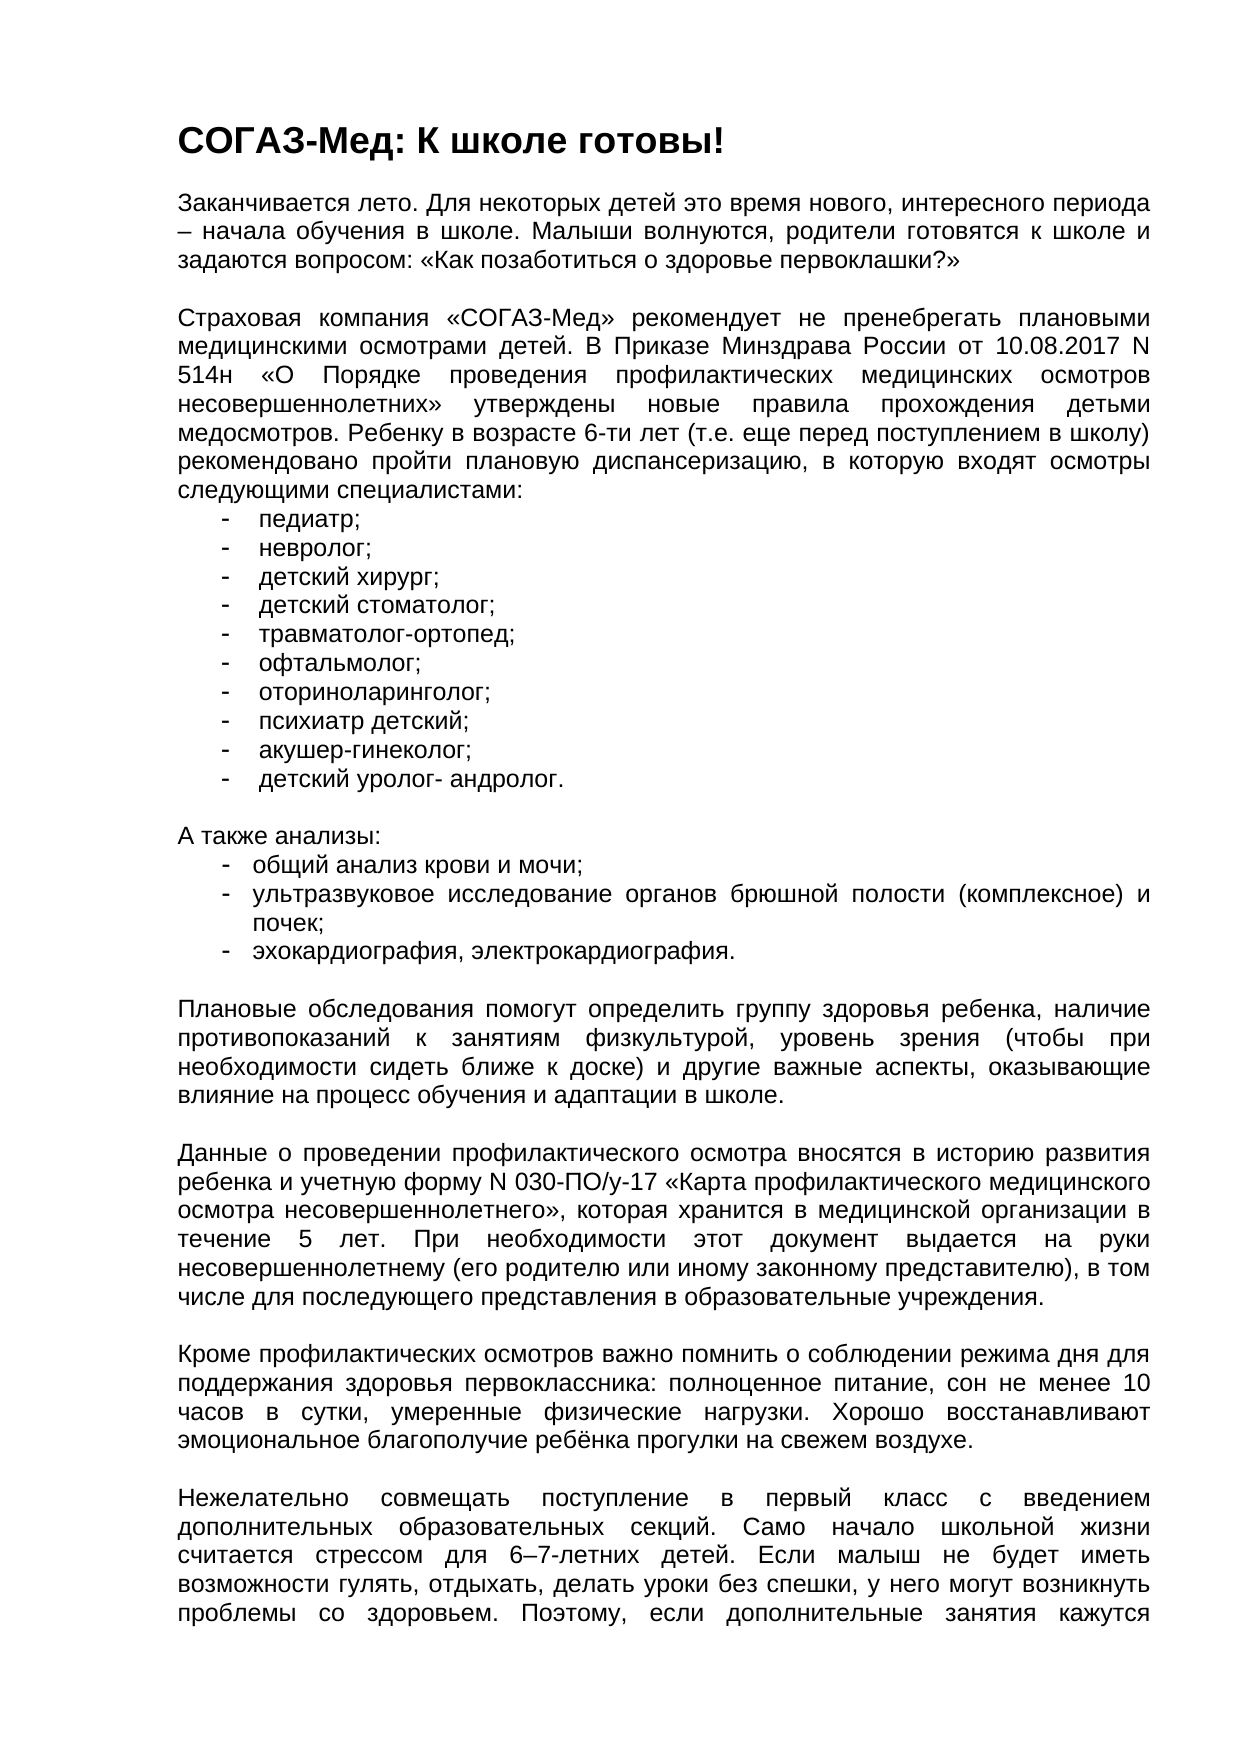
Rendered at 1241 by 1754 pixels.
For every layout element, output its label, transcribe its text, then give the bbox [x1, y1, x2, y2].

list детский хирург; [221, 562, 1152, 590]
text Кроме профилактических осмотров важно помнить о соблюдении режима дня для поддержания здоровья первоклассника: полноценное питание, сон не менее 10 часов в сутки, умеренные физические нагрузки. Хорошо восстанавливают эмоциональное благополучие ребёнка прогулки на свежем воздухе. [177, 1339, 1152, 1454]
list детский стоматолог; [221, 590, 1152, 619]
text Страховая компания «СОГАЗ-Мед» рекомендует не пренебрегать плановыми медицинскими осмотрами детей. В Приказе Минздрава России от 10.08.2017 N 514н «О Порядке проведения профилактических медицинских осмотров несовершеннолетних» утверждены новые правила прохождения детьми медосмотров. Ребенку в возрасте 6-ти лет (т.е. еще перед поступлением в школу) рекомендовано пройти плановую диспансеризацию, в которую входят осмотры следующими специалистами: [177, 303, 1152, 504]
list акушер-гинеколог; [221, 735, 1152, 763]
list офтальмолог; [221, 648, 1152, 677]
list общий анализ крови и мочи; [222, 850, 1152, 879]
list ультразвуковое исследование органов брюшной полости (комплексное) и почек; [222, 879, 1152, 936]
list психиатр детский; [221, 706, 1152, 735]
list эхокардиография, электрокардиография. [222, 936, 1152, 965]
text Заканчивается лето. Для некоторых детей это время нового, интересного периода – начала обучения в школе. Малыши волнуются, родители готовятся к школе и задаются вопросом: «Как позаботиться о здоровье первоклашки?» [177, 188, 1152, 274]
list детский уролог- андролог. [221, 763, 1152, 792]
text Данные о проведении профилактического осмотра вносятся в историю развития ребенка и учетную форму N 030-ПО/у-17 «Карта профилактического медицинского осмотра несовершеннолетнего», которая хранится в медицинской организации в течение 5 лет. При необходимости этот документ выдается на руки несовершеннолетнему (его родителю или иному законному представителю), в том числе для последующего представления в образовательные учреждения. [177, 1138, 1152, 1310]
text СОГАЗ-Мед: К школе готовы! [177, 118, 1152, 161]
list невролог; [221, 533, 1152, 562]
list травматолог-ортопед; [221, 619, 1152, 648]
list оториноларинголог; [221, 677, 1152, 706]
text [177, 1483, 1152, 1626]
text Плановые обследования помогут определить группу здоровья ребенка, наличие противопоказаний к занятиям физкультурой, уровень зрения (чтобы при необходимости сидеть ближе к доске) и другие важные аспекты, оказывающие влияние на процесс обучения и адаптации в школе. [177, 994, 1152, 1109]
text А также анализы: [177, 821, 1152, 850]
list педиатр; [221, 504, 1152, 533]
